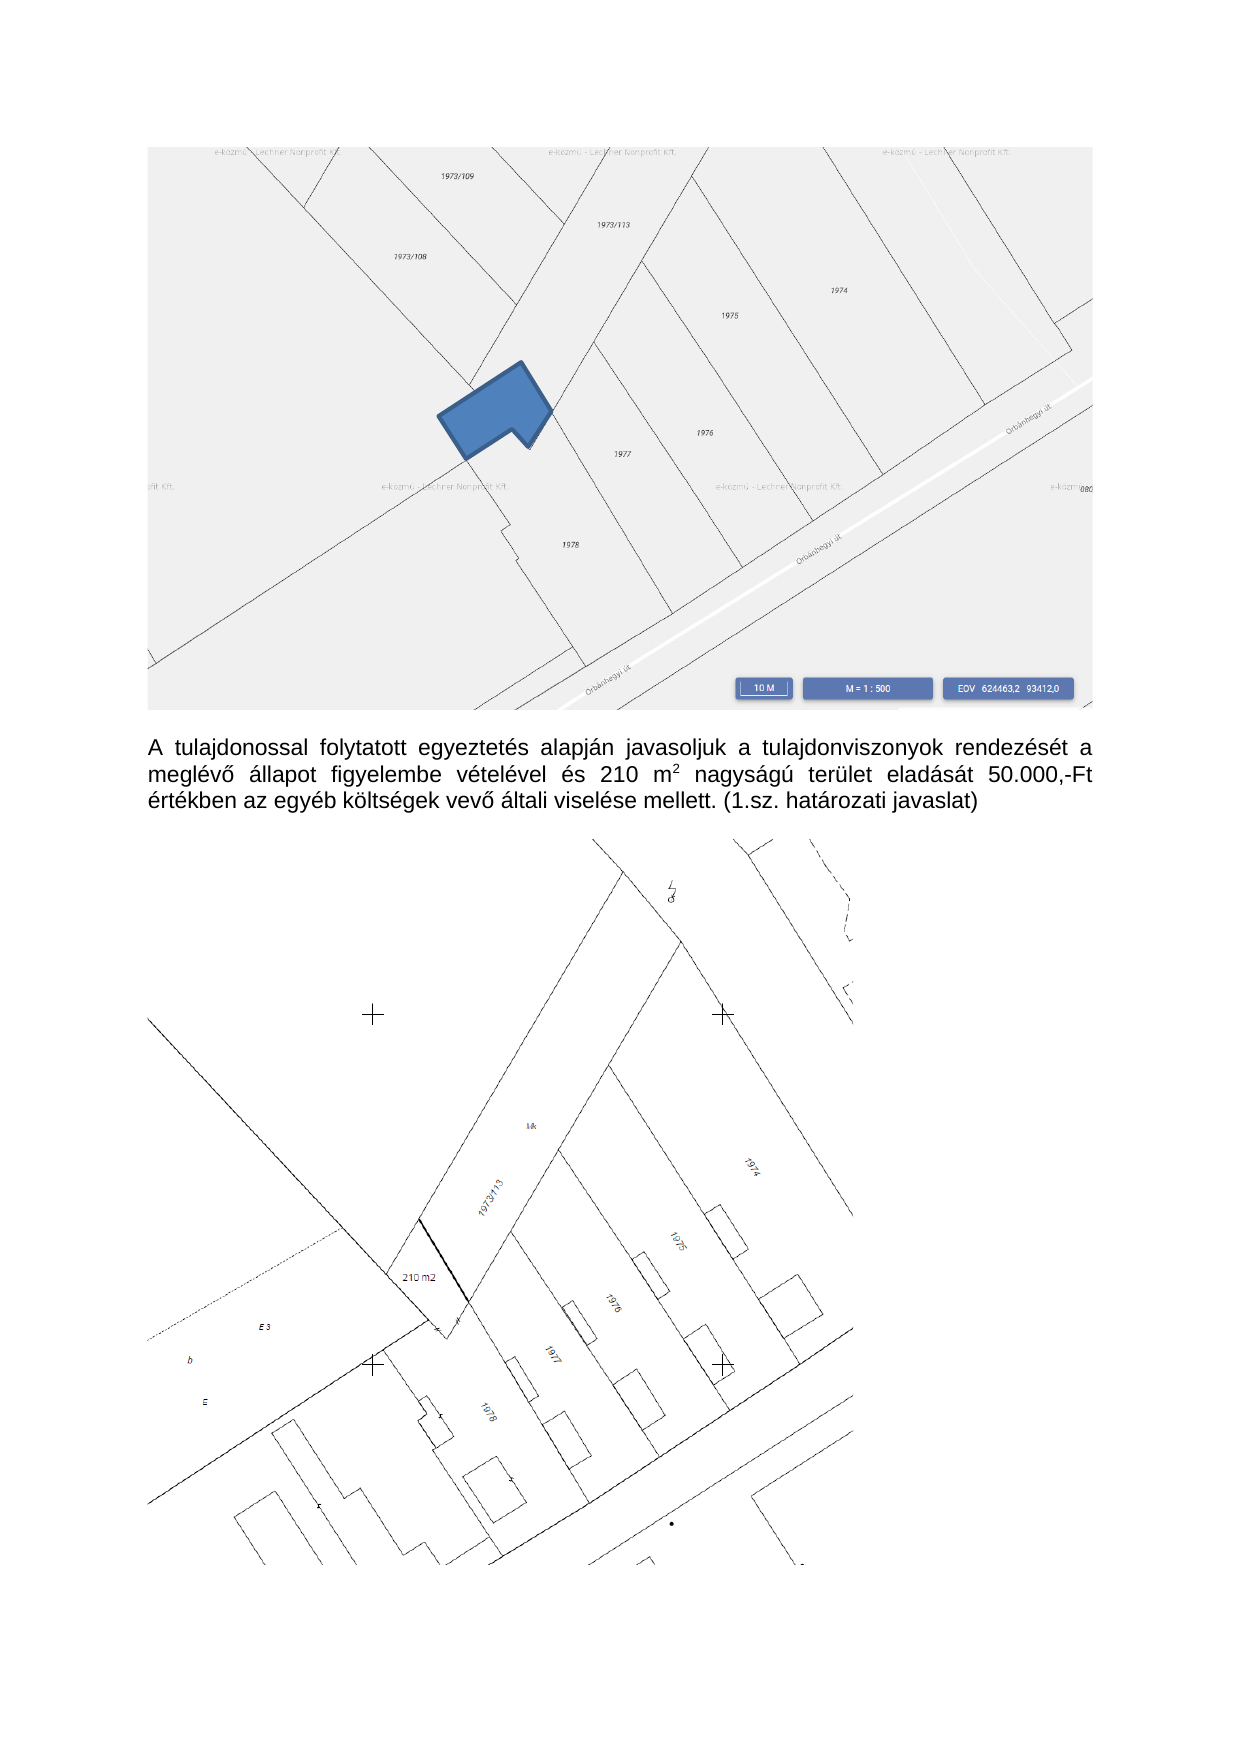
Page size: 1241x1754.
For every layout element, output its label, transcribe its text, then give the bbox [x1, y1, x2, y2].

text A tulajdonossal folytatott egyeztetés alapján javasoljuk a tulajdonviszonyok rendezését a meglévő állapot figyelembe vételével és 210 m2 nagyságú terület eladását 50.000,-Ft értékben az egyéb költségek vevő általi viselése mellett. (1.sz. határozati javaslat) [148, 734, 1093, 813]
picture [147, 839, 854, 1565]
picture [147, 147, 1093, 710]
